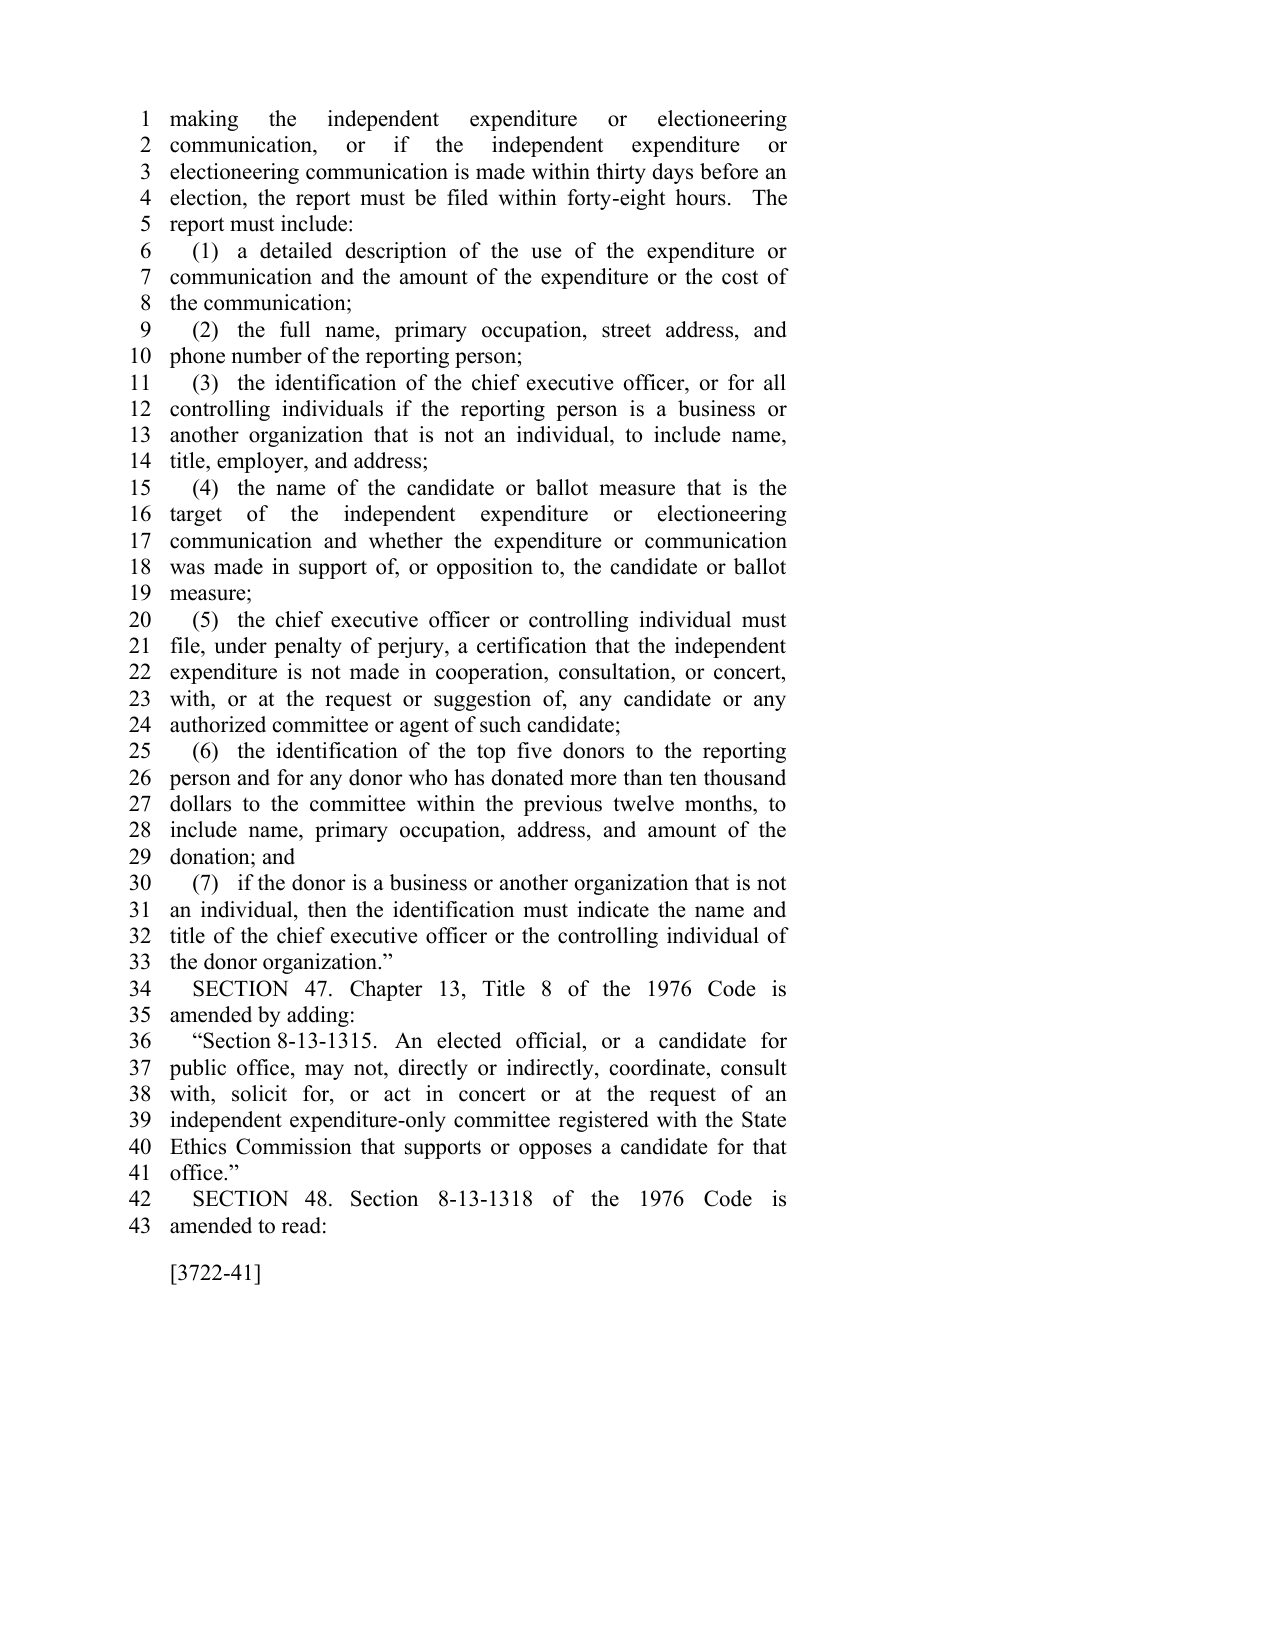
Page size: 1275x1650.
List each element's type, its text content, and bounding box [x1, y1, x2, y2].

text (1) a detailed description of the use of the expenditure or communication and the amount of the expenditure or the cost of the communication; [169, 237, 787, 316]
text (6) the identification of the top five donors to the reporting person and for any donor who has donated more than ten thousand dollars to the committee within the previous twelve months, to include name, primary occupation, address, and amount of the donation; and [169, 737, 787, 869]
text (2) the full name, primary occupation, street address, and phone number of the reporting person; [169, 316, 787, 368]
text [169, 105, 787, 237]
text SECTION 48. Section 8-13-1318 of the 1976 Code is amended to read: [169, 1186, 787, 1238]
text (3) the identification of the chief executive officer, or for all controlling individuals if the reporting person is a business or another organization that is not an individual, to include name, title, employer, and address; [169, 368, 787, 474]
text (5) the chief executive officer or controlling individual must file, under penalty of perjury, a certification that the independent expenditure is not made in cooperation, consultation, or concert, with, or at the request or suggestion of, any candidate or any authorized committee or agent of such candidate; [169, 606, 787, 737]
text (7) if the donor is a business or another organization that is not an individual, then the identification must indicate the name and title of the chief executive officer or the controlling individual of the donor organization.” [169, 869, 787, 975]
text “Section 8-13-1315. An elected official, or a candidate for public office, may not, directly or indirectly, coordinate, consult with, solicit for, or act in concert or at the request of an independent expenditure-only committee registered with the State Ethics Commission that supports or opposes a candidate for that office.” [169, 1027, 787, 1186]
text SECTION 47. Chapter 13, Title 8 of the 1976 Code is amended by adding: [169, 975, 787, 1027]
text (4) the name of the candidate or ballot measure that is the target of the independent expenditure or electioneering communication and whether the expenditure or communication was made in support of, or opposition to, the candidate or ballot measure; [169, 474, 787, 606]
